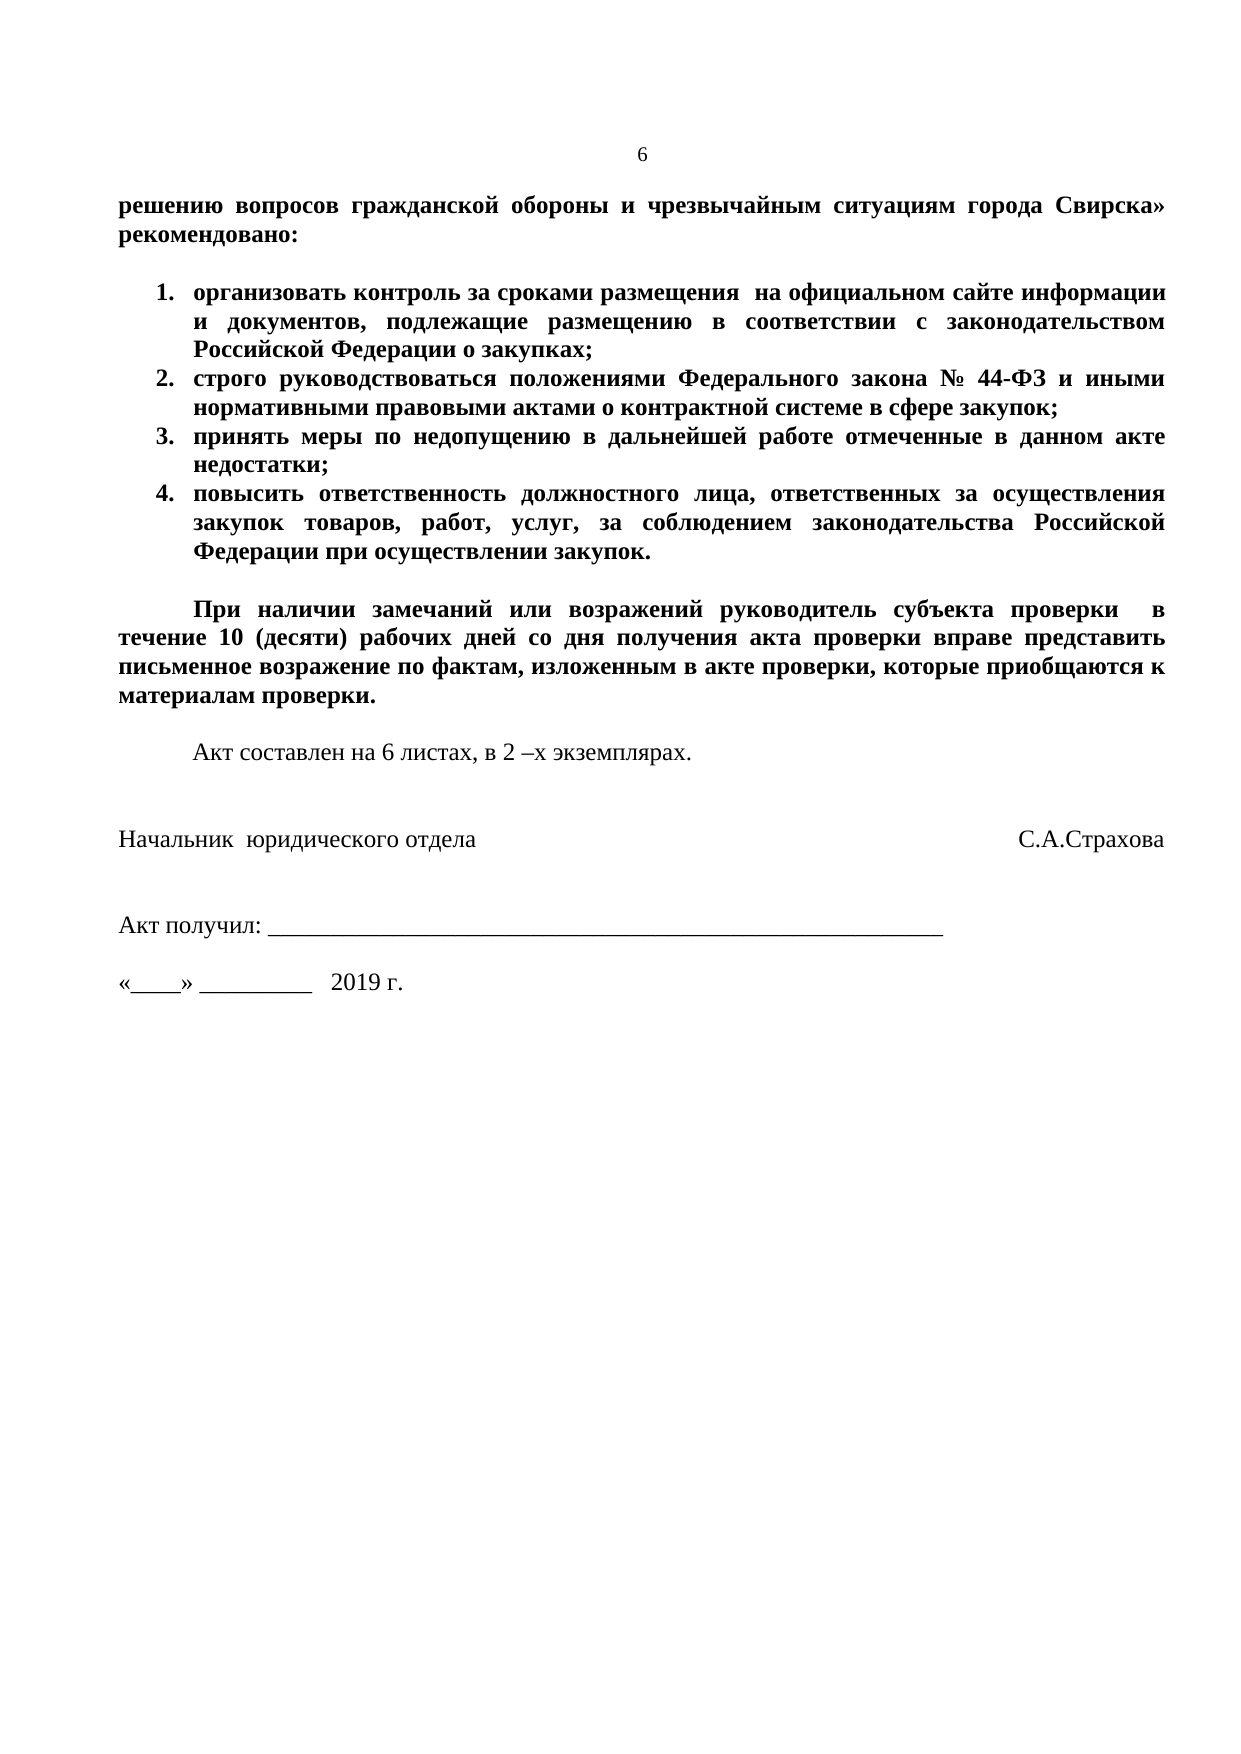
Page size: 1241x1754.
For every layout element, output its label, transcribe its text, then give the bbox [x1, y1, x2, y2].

text Начальник юридического отдела С.А.Страхова [118, 824, 1167, 852]
text «____» _________ 2019 г. [118, 967, 1196, 996]
list организовать контроль за сроками размещения на официальном сайте информации и документов, подлежащие размещению в соответствии с законодательством Российской Федерации о закупках; [156, 277, 1166, 363]
text Акт составлен на 6 листах, в 2 –х экземплярах. [118, 737, 1166, 766]
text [118, 190, 1166, 248]
list повысить ответственность должностного лица, ответственных за осуществления закупок товаров, работ, услуг, за соблюдением законодательства Российской Федерации при осуществлении закупок. [156, 478, 1166, 564]
list принять меры по недопущению в дальнейшей работе отмеченные в данном акте недостатки; [156, 421, 1166, 478]
text Акт получил: ______________________________________________________ [118, 910, 1196, 939]
text При наличии замечаний или возражений руководитель субъекта проверки в течение 10 (десяти) рабочих дней со дня получения акта проверки вправе представить письменное возражение по фактам, изложенным в акте проверки, которые приобщаются к материалам проверки. [118, 594, 1166, 709]
list строго руководствоваться положениями Федерального закона № 44-ФЗ и иными нормативными правовыми актами о контрактной системе в сфере закупок; [156, 363, 1166, 421]
